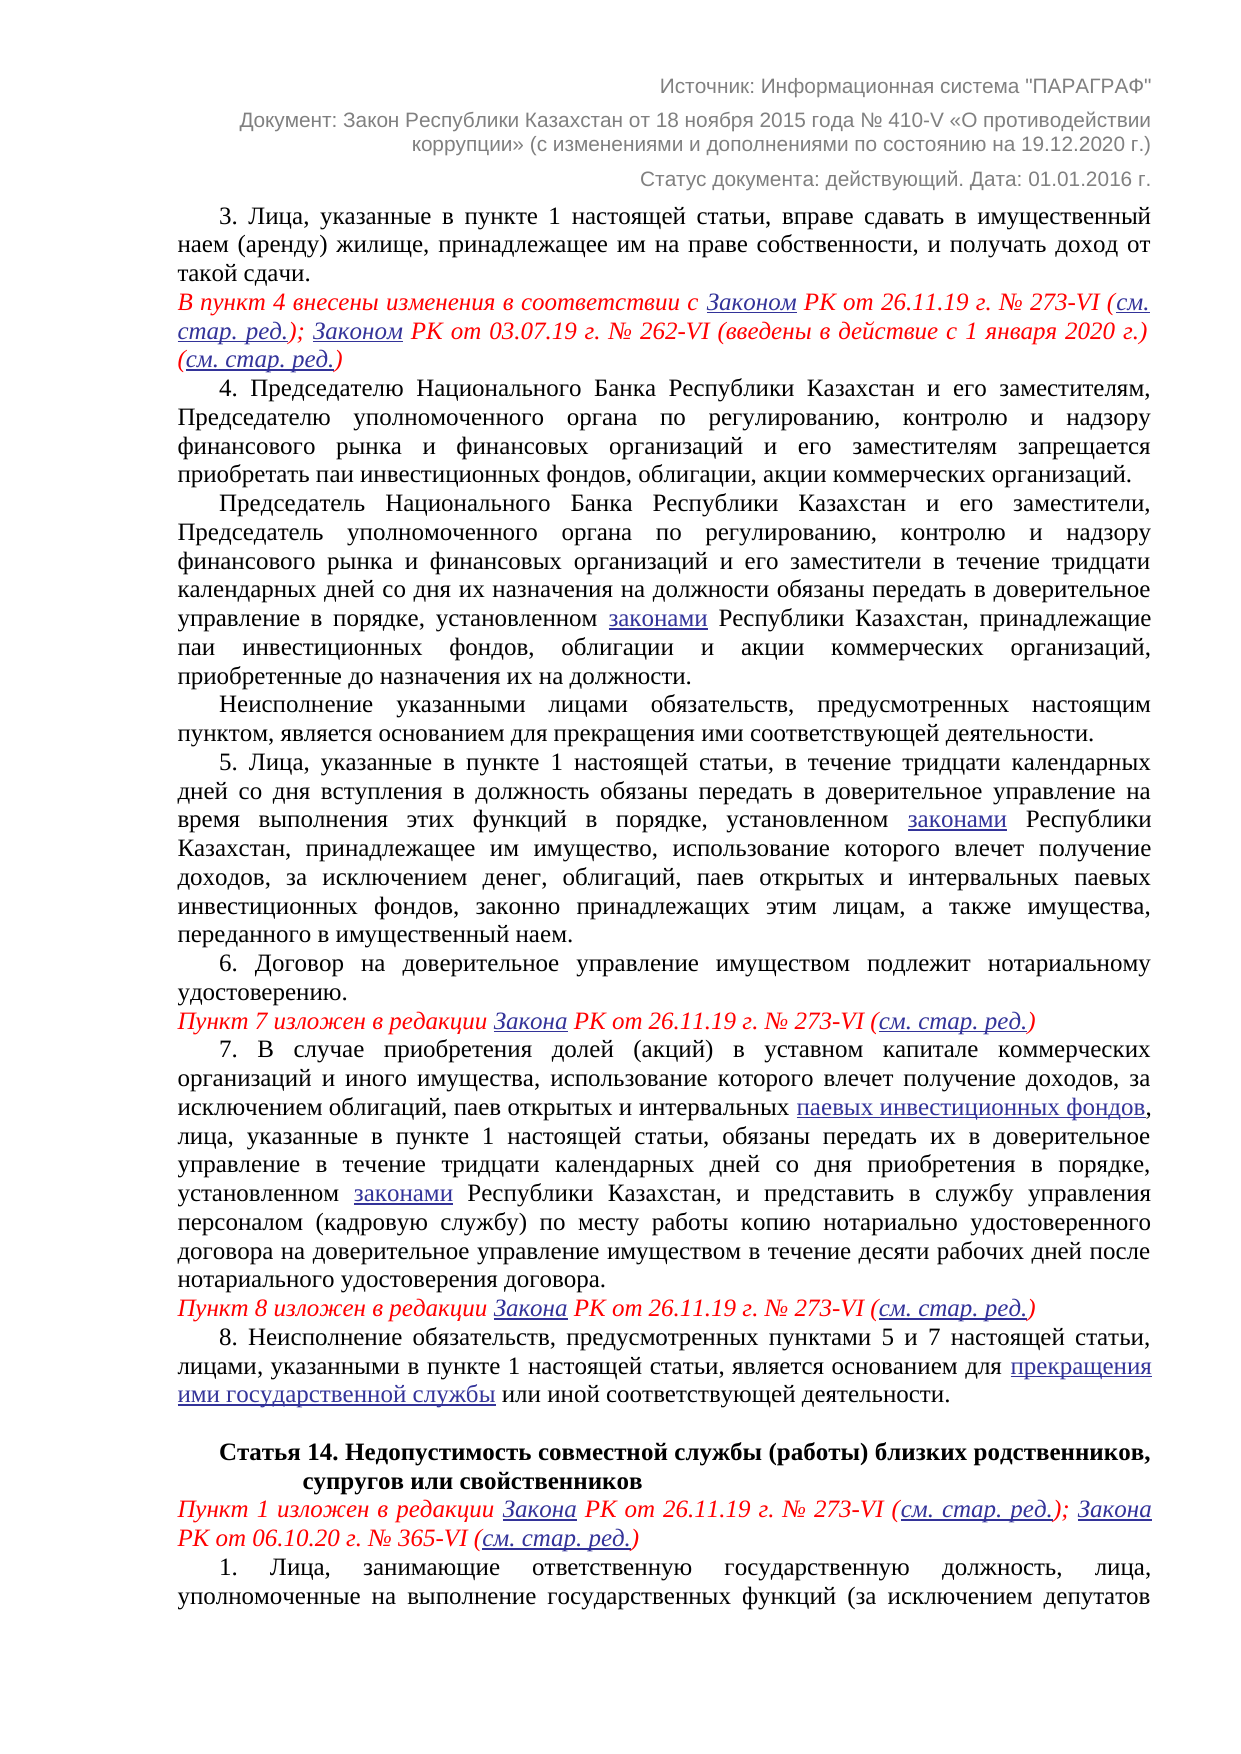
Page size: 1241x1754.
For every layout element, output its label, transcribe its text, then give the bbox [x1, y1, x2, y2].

text 6. Договор на доверительное управление имуществом подлежит нотариальному удостоверению. [177, 948, 1152, 1006]
text 3. Лица, указанные в пункте 1 настоящей статьи, вправе сдавать в имущественный наем (аренду) жилище, принадлежащее им на праве собственности, и получать доход от такой сдачи. [177, 201, 1152, 287]
text 7. В случае приобретения долей (акций) в уставном капитале коммерческих организаций и иного имущества, использование которого влечет получение доходов, за исключением облигаций, паев открытых и интервальных паевых инвестиционных фондов, лица, указанные в пункте 1 настоящей статьи, обязаны передать их в доверительное управление в течение тридцати календарных дней со дня приобретения в порядке, установленном законами Республики Казахстан, и представить в службу управления персоналом (кадровую службу) по месту работы копию нотариально удостоверенного договора на доверительное управление имуществом в течение десяти рабочих дней после нотариального удостоверения договора. [177, 1034, 1152, 1293]
text 8. Неисполнение обязательств, предусмотренных пунктами 5 и 7 настоящей статьи, лицами, указанными в пункте 1 настоящей статьи, является основанием для прекращения ими государственной службы или иной соответствующей деятельности. [177, 1322, 1152, 1408]
text Пункт 8 изложен в редакции Закона РК от 26.11.19 г. № 273-VI (см. стар. ред.) [177, 1293, 1152, 1322]
text Председатель Национального Банка Республики Казахстан и его заместители, Председатель уполномоченного органа по регулированию, контролю и надзору финансового рынка и финансовых организаций и его заместители в течение тридцати календарных дней со дня их назначения на должности обязаны передать в доверительное управление в порядке, установленном законами Республики Казахстан, принадлежащие паи инвестиционных фондов, облигации и акции коммерческих организаций, приобретенные до назначения их на должности. [177, 488, 1152, 689]
text Статья 14. Недопустимость совместной службы (работы) близких родственников, супругов или свойственников [219, 1437, 1152, 1494]
text В пункт 4 внесены изменения в соответствии с Законом РК от 26.11.19 г. № 273-VI (см. стар. ред.); Законом РК от 03.07.19 г. № 262-VI (введены в действие с 1 января 2020 г.) (см. стар. ред.) [177, 287, 1152, 373]
text 5. Лица, указанные в пункте 1 настоящей статьи, в течение тридцати календарных дней со дня вступления в должность обязаны передать в доверительное управление на время выполнения этих функций в порядке, установленном законами Республики Казахстан, принадлежащее им имущество, использование которого влечет получение доходов, за исключением денег, облигаций, паев открытых и интервальных паевых инвестиционных фондов, законно принадлежащих этим лицам, а также имущества, переданного в имущественный наем. [177, 747, 1152, 948]
text Пункт 1 изложен в редакции Закона РК от 26.11.19 г. № 273-VI (см. стар. ред.); Закона РК от 06.10.20 г. № 365-VI (см. стар. ред.) [177, 1494, 1152, 1552]
text Неисполнение указанными лицами обязательств, предусмотренных настоящим пунктом, является основанием для прекращения ими соответствующей деятельности. [177, 689, 1152, 747]
text Пункт 7 изложен в редакции Закона РК от 26.11.19 г. № 273-VI (см. стар. ред.) [177, 1006, 1152, 1034]
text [177, 1552, 1152, 1609]
text 4. Председателю Национального Банка Республики Казахстан и его заместителям, Председателю уполномоченного органа по регулированию, контролю и надзору финансового рынка и финансовых организаций и его заместителям запрещается приобретать паи инвестиционных фондов, облигации, акции коммерческих организаций. [177, 373, 1152, 488]
